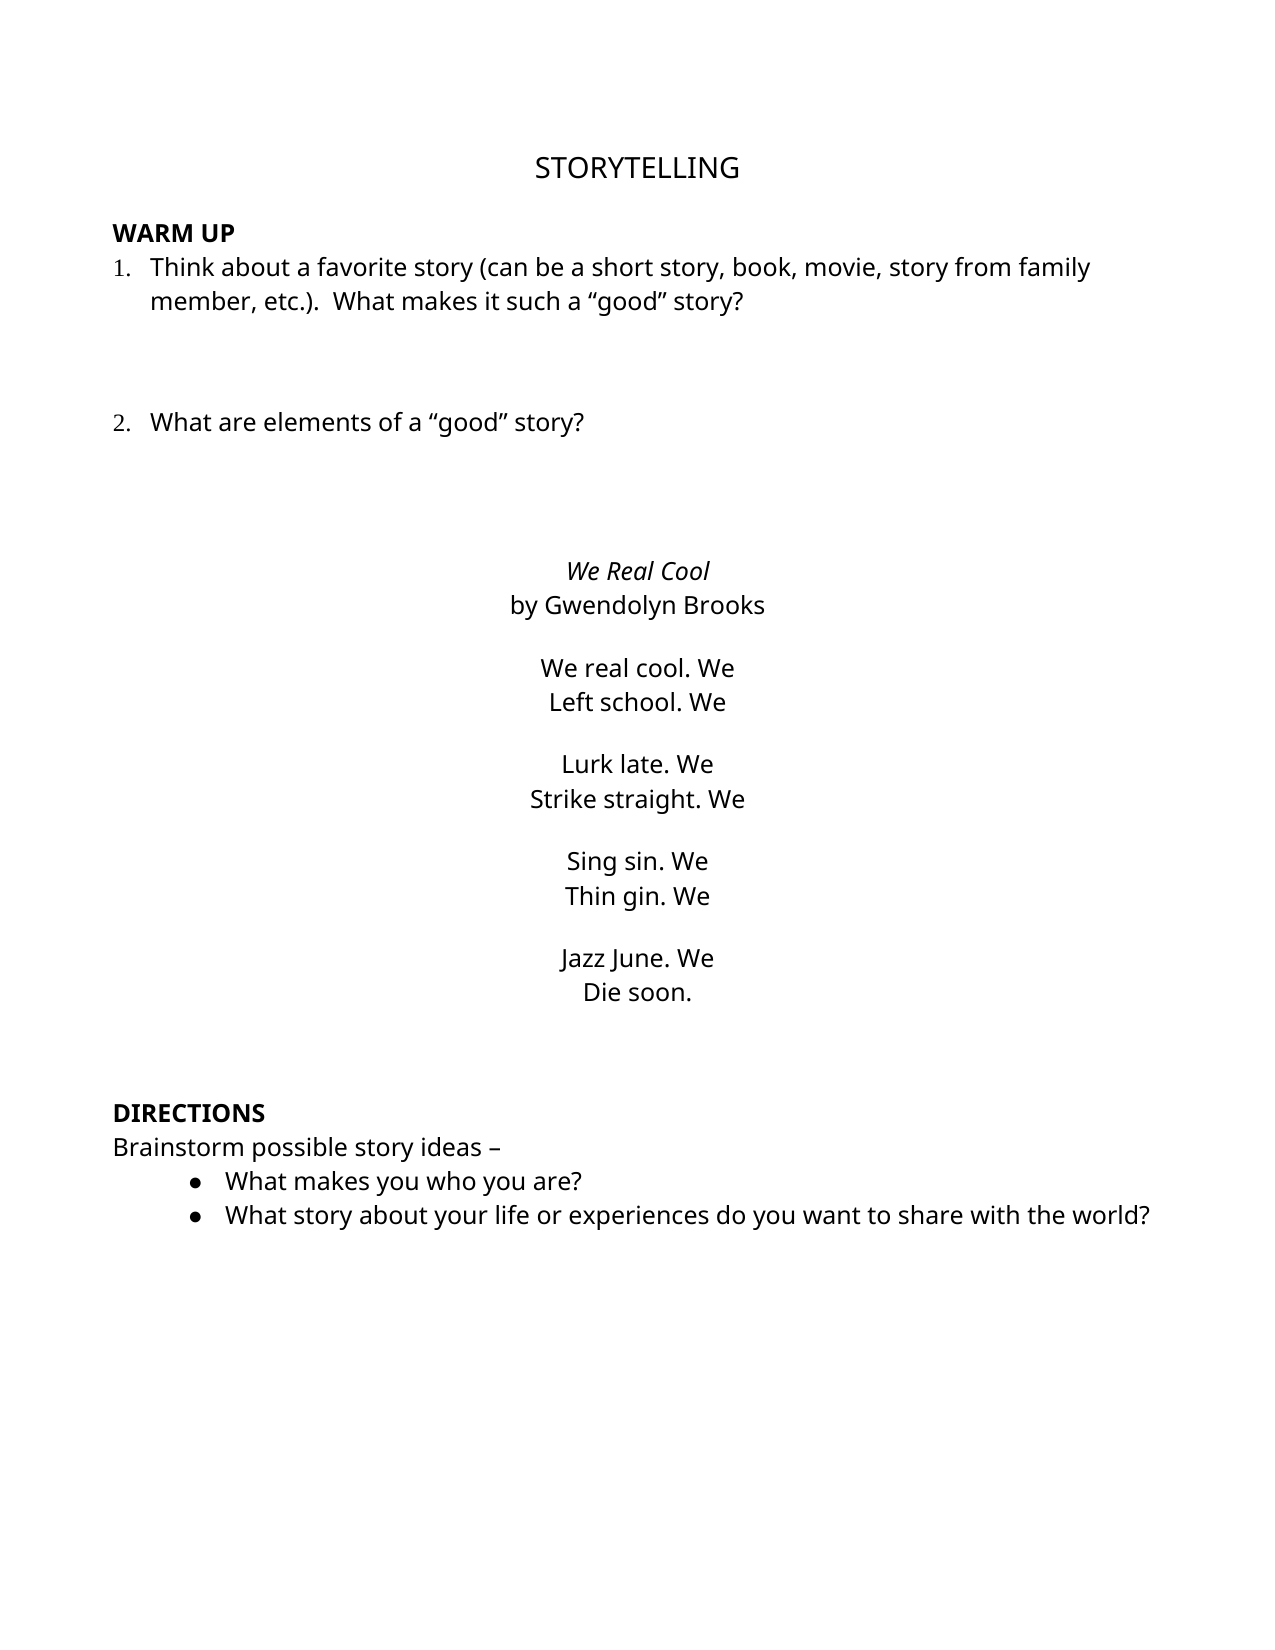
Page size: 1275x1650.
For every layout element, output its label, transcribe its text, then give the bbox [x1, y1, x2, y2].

text Left school. We [112, 684, 1162, 718]
list What are elements of a “good” story? [113, 404, 1162, 438]
text Thin gin. We [112, 878, 1162, 912]
text Jazz June. We [112, 941, 1162, 975]
text We Real Cool [112, 553, 1162, 587]
list What story about your life or experiences do you want to share with the world? [188, 1197, 1162, 1232]
text STORYTELLING [112, 147, 1162, 187]
text WARM UP [112, 216, 1162, 250]
text DIRECTIONS [112, 1095, 1162, 1129]
text Strike straight. We [112, 781, 1162, 815]
text Sing sin. We [112, 844, 1162, 878]
text Die soon. [112, 975, 1162, 1009]
text We real cool. We [112, 650, 1162, 684]
text Lurk late. We [112, 747, 1162, 781]
list Think about a favorite story (can be a short story, book, movie, story from family member, etc.). What makes it such a “good” story? [113, 250, 1162, 318]
text by Gwendolyn Brooks [112, 587, 1162, 622]
list What makes you who you are? [188, 1163, 1162, 1197]
text Brainstorm possible story ideas – [112, 1129, 1162, 1163]
